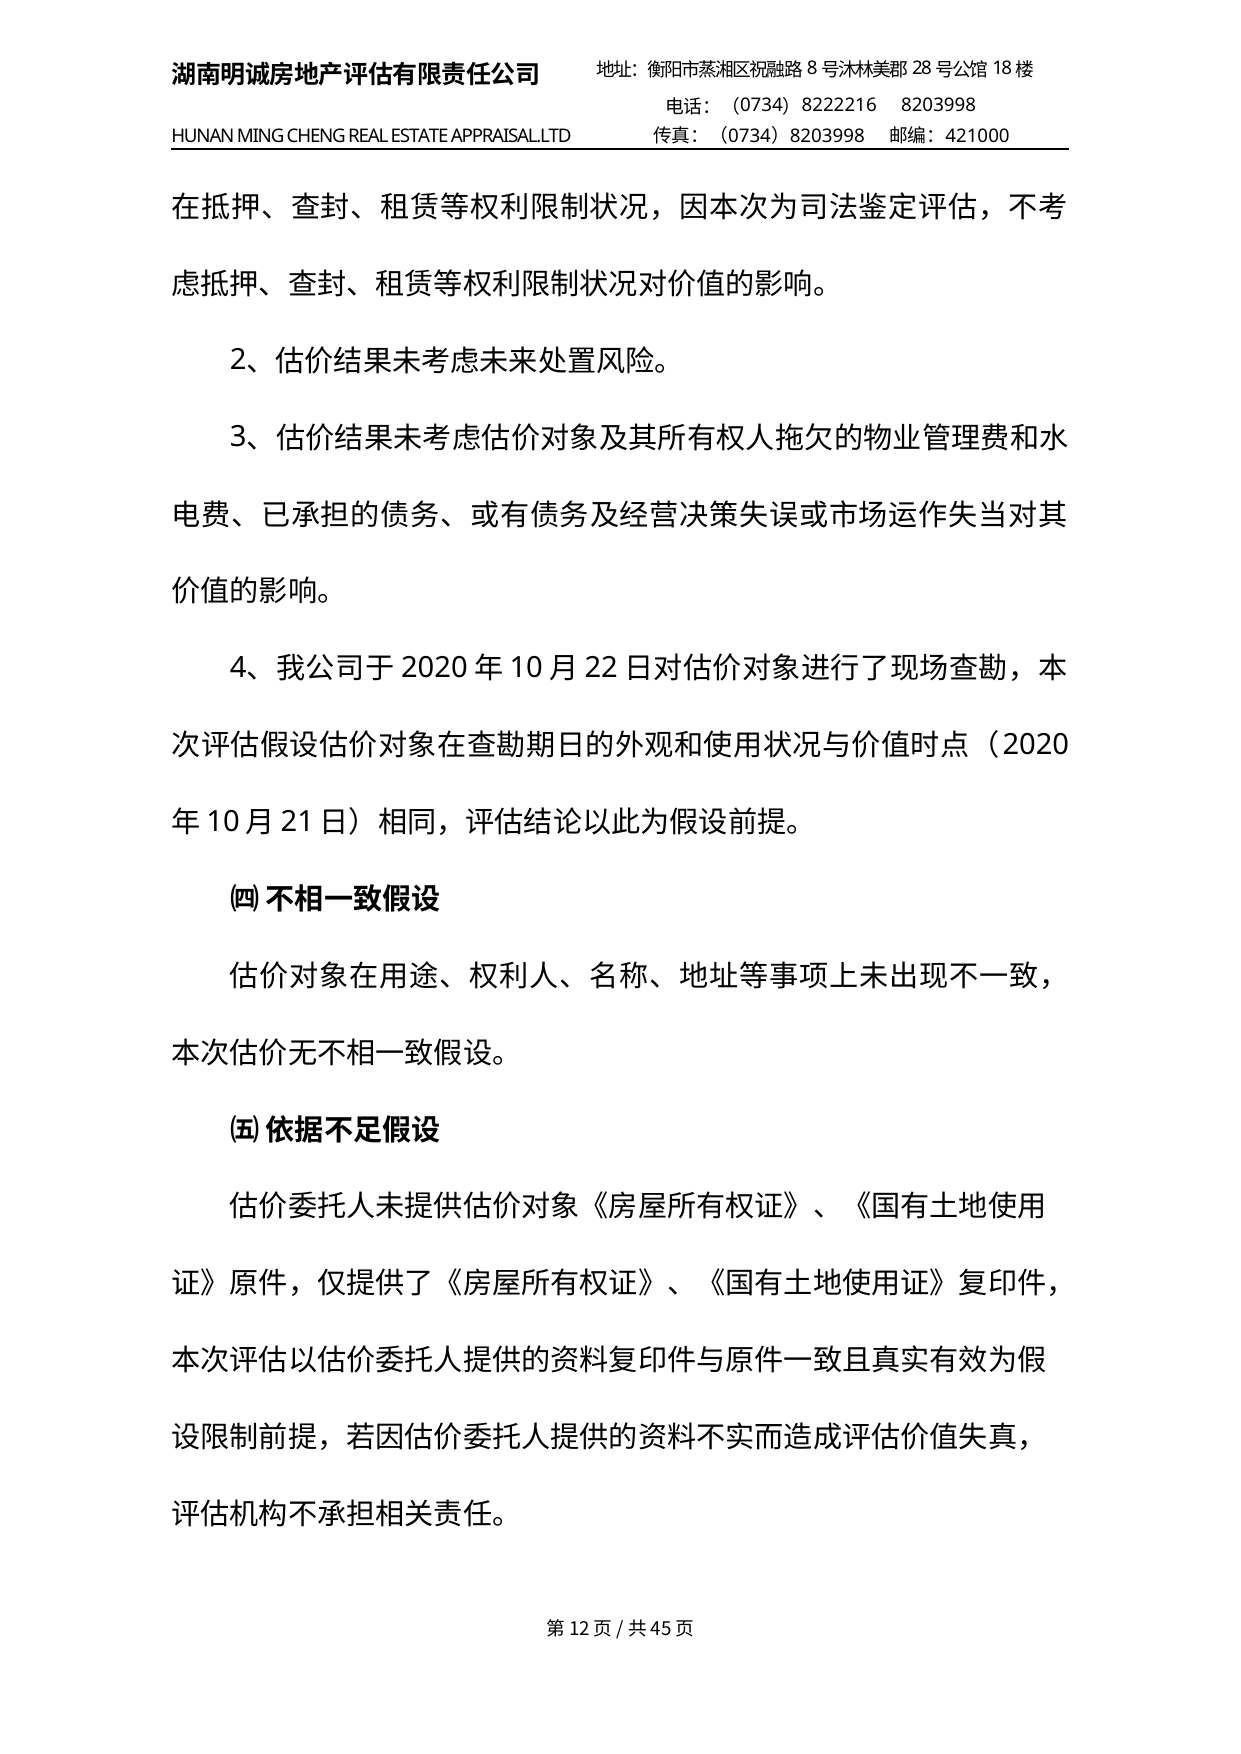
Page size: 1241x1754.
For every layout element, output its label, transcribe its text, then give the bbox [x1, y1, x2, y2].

text 估价对象在用途、权利人、名称、地址等事项上未出现不一致，本次估价无不相一致假设。 [171, 935, 1069, 1089]
text ㈤ 依据不足假设 [171, 1089, 1069, 1166]
text 4、我公司于2020年10月22日对估价对象进行了现场查勘，本次评估假设估价对象在查勘期日的外观和使用状况与价值时点（2020年10月21日）相同，评估结论以此为假设前提。 [171, 627, 1069, 858]
text ㈣ 不相一致假设 [171, 858, 1069, 935]
text 3、估价结果未考虑估价对象及其所有权人拖欠的物业管理费和水电费、已承担的债务、或有债务及经营决策失误或市场运作失当对其价值的影响。 [171, 397, 1069, 627]
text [171, 166, 1069, 320]
list 估价委托人未提供估价对象《房屋所有权证》、《国有土地使用证》原件，仅提供了《房屋所有权证》、《国有土地使用证》复印件，本次评估以估价委托人提供的资料复印件与原件一致且真实有效为假设限制前提，若因估价委托人提供的资料不实而造成评估价值失真，评估机构不承担相关责任。 [171, 1166, 1069, 1550]
text 2、估价结果未考虑未来处置风险。 [171, 320, 1069, 397]
